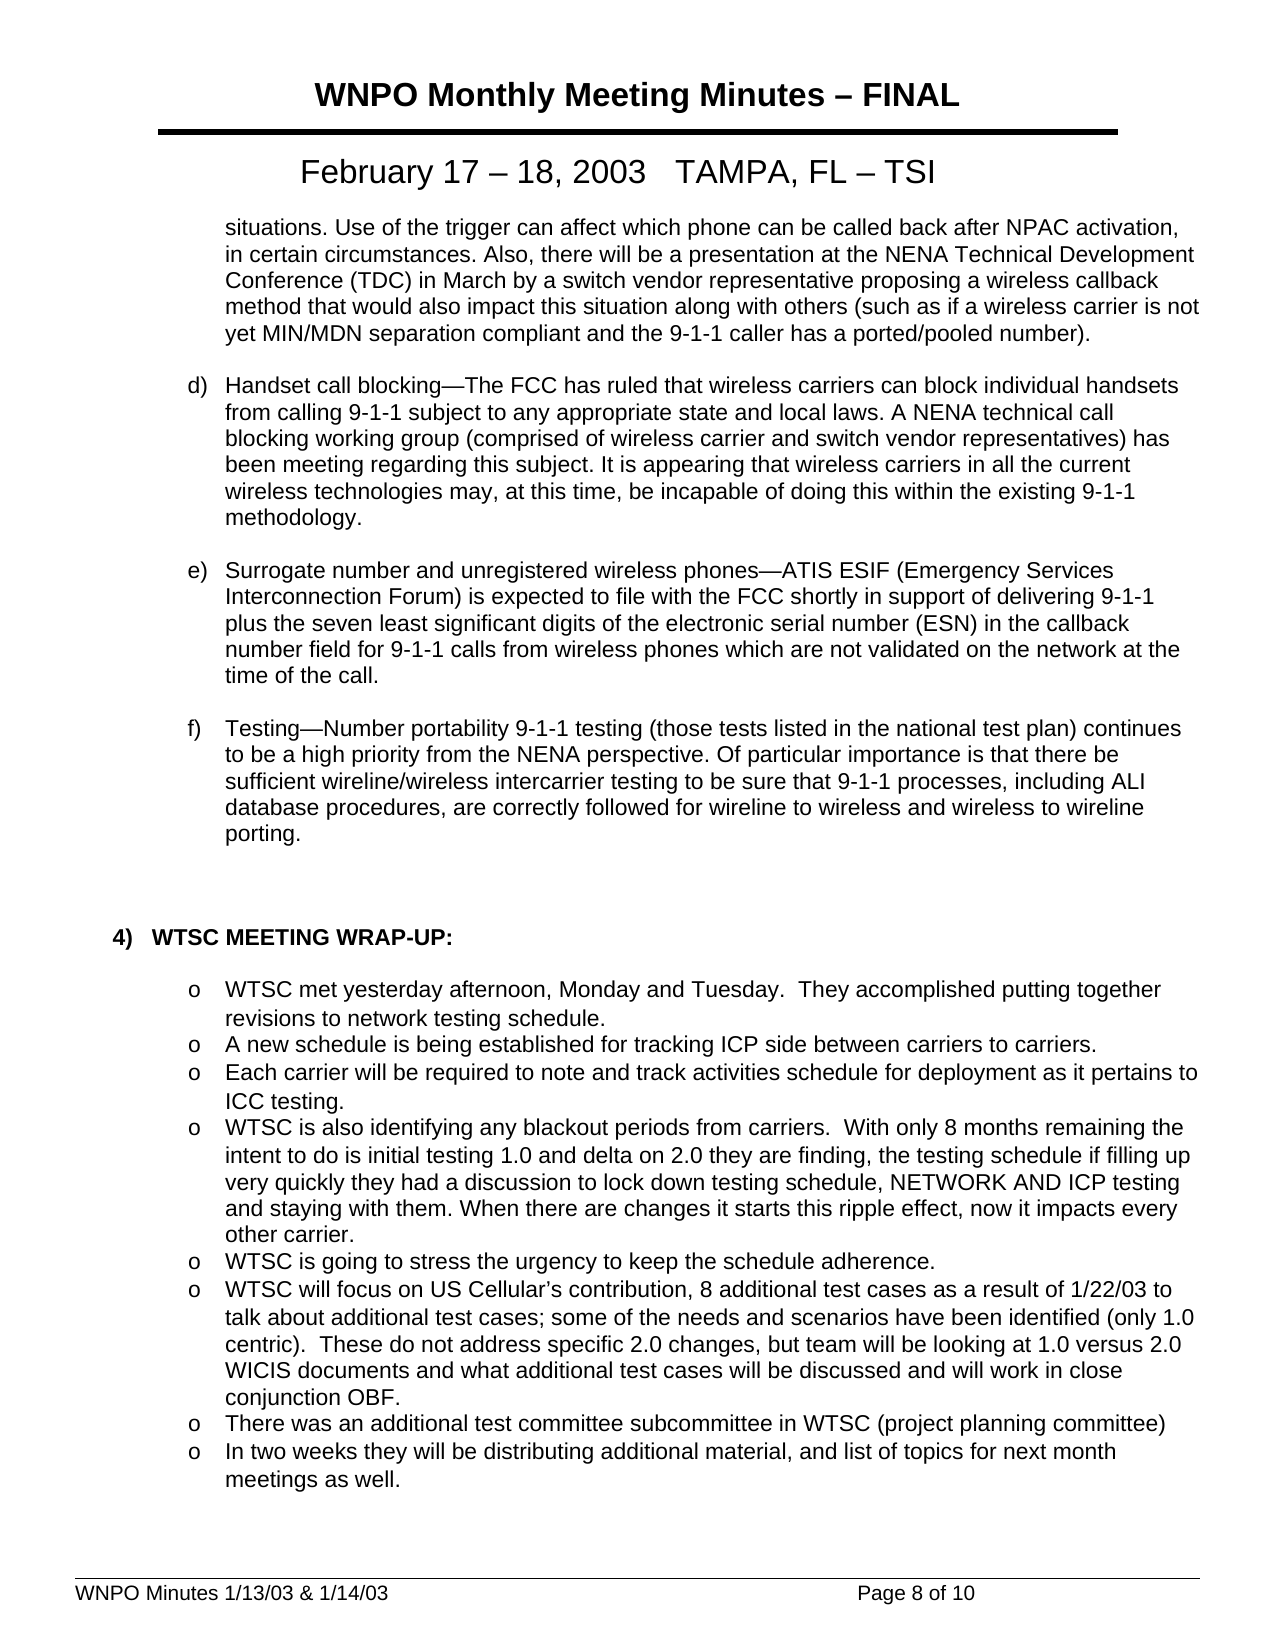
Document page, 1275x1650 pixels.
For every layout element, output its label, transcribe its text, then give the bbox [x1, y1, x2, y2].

list Handset call blocking—The FCC has ruled that wireless carriers can block individual handsets from calling 9-1-1 subject to any appropriate state and local laws. A NENA technical call blocking working group (comprised of wireless carrier and switch vendor representatives) has been meeting regarding this subject. It is appearing that wireless carriers in all the current wireless technologies may, at this time, be incapable of doing this within the existing 9-1-1 methodology. [187, 372, 1200, 531]
list There was an additional test committee subcommittee in WTSC (project planning committee) [187, 1410, 1200, 1438]
list Testing—Number portability 9-1-1 testing (those tests listed in the national test plan) continues to be a high priority from the NENA perspective. Of particular importance is that there be sufficient wireline/wireless intercarrier testing to be sure that 9-1-1 processes, including ALI database procedures, are correctly followed for wireline to wireless and wireless to wireline porting. [187, 715, 1200, 847]
list WTSC is going to stress the urgency to keep the schedule adherence. [187, 1248, 1200, 1276]
list Surrogate number and unregistered wireless phones—ATIS ESIF (Emergency Services Interconnection Forum) is expected to file with the FCC shortly in support of delivering 9-1-1 plus the seven least significant digits of the electronic serial number (ESN) in the callback number field for 9-1-1 calls from wireless phones which are not validated on the network at the time of the call. [187, 557, 1200, 689]
list WTSC MEETING WRAP-UP: [112, 923, 1200, 950]
list WTSC met yesterday afternoon, Monday and Tuesday. They accomplished putting together revisions to network testing schedule. [187, 976, 1200, 1031]
list In two weeks they will be distributing additional material, and list of topics for next month meetings as well. [187, 1438, 1200, 1493]
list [187, 214, 1200, 346]
list WTSC is also identifying any blackout periods from carriers. With only 8 months remaining the intent to do is initial testing 1.0 and delta on 2.0 they are finding, the testing schedule if filling up very quickly they had a discussion to lock down testing schedule, NETWORK AND ICP testing and staying with them. When there are changes it starts this ripple effect, now it impacts every other carrier. [187, 1114, 1200, 1248]
list Each carrier will be required to note and track activities schedule for deployment as it pertains to ICC testing. [187, 1059, 1200, 1114]
list WTSC will focus on US Cellular’s contribution, 8 additional test cases as a result of 1/22/03 to talk about additional test cases; some of the needs and scenarios have been identified (only 1.0 centric). These do not address specific 2.0 changes, but team will be looking at 1.0 versus 2.0 WICIS documents and what additional test cases will be discussed and will work in close conjunction OBF. [187, 1276, 1200, 1410]
list A new schedule is being established for tracking ICP side between carriers to carriers. [187, 1031, 1200, 1059]
